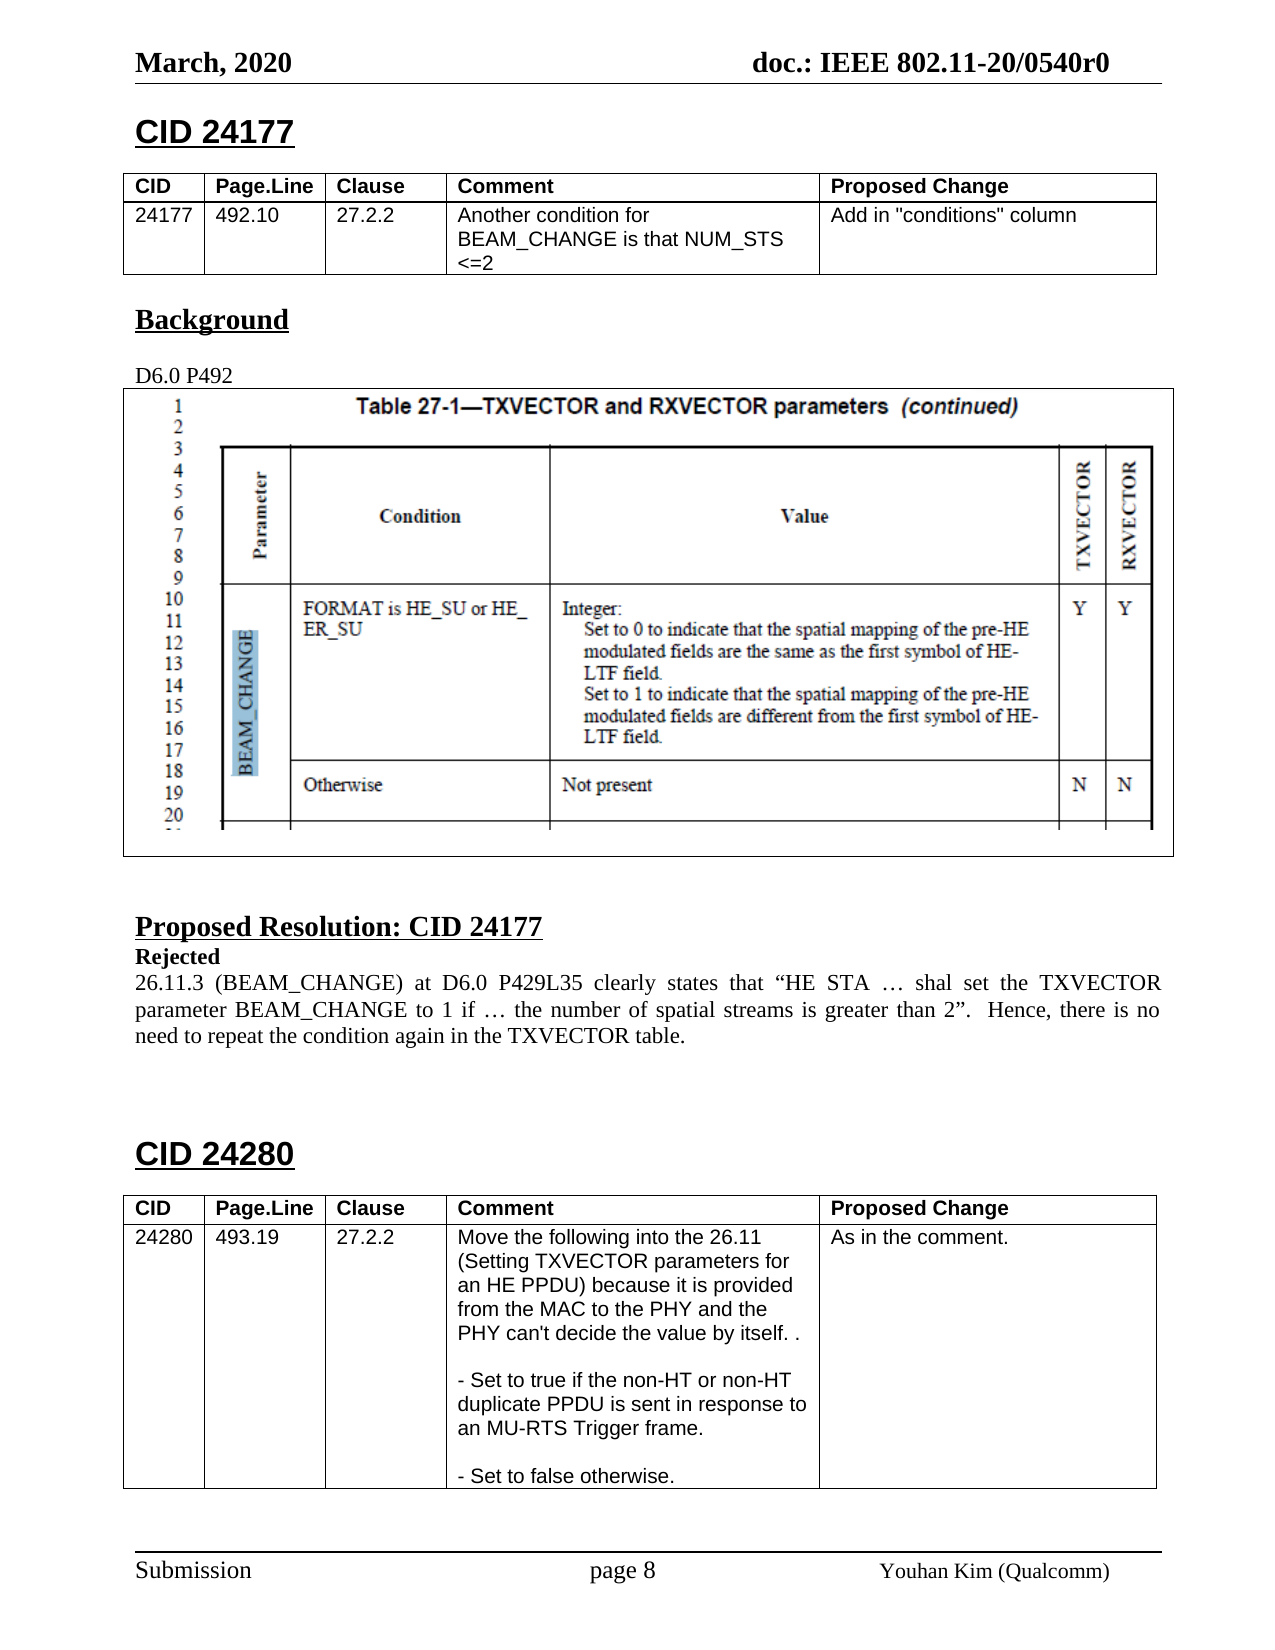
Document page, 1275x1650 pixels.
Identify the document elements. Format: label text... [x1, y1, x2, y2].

table_header Comment [447, 174, 819, 201]
subtitle CID 24280 [135, 1134, 1162, 1173]
subtitle CID 24177 [135, 112, 1162, 151]
table_cell 27.2.2 [326, 203, 446, 274]
picture [135, 389, 1163, 830]
table_header Clause [326, 174, 446, 201]
table_cell 24177 [124, 203, 204, 274]
table_header Comment [447, 1196, 819, 1223]
table_cell Add in "conditions" column [820, 203, 1156, 274]
table_cell As in the comment. [820, 1225, 1156, 1488]
table_header Proposed Change [820, 174, 1156, 201]
table_header CID [124, 174, 204, 201]
table_header CID [124, 1196, 204, 1223]
table_cell 27.2.2 [326, 1225, 446, 1488]
table_cell 24280 [124, 1225, 204, 1488]
text Rejected [135, 943, 1162, 969]
text D6.0 P492 [135, 362, 1162, 388]
table_cell 492.10 [205, 203, 325, 274]
text 26.11.3 (BEAM_CHANGE) at D6.0 P429L35 clearly states that “HE STA … shal set the TXVECTOR parameter BEAM_CHANGE to 1 if … the number of spatial streams is greater than 2”. Hence, there is no need to repeat the condition again in the TXVECTOR table. [135, 969, 1162, 1048]
table_header Clause [326, 1196, 446, 1223]
text Background [135, 302, 1162, 335]
table_header Page.Line [205, 174, 325, 201]
table_header [124, 389, 1173, 856]
table_cell 493.19 [205, 1225, 325, 1488]
text Proposed Resolution: CID 24177 [135, 909, 1162, 943]
table_cell Another condition for BEAM_CHANGE is that NUM_STS <=2 [447, 203, 819, 274]
table_cell Move the following into the 26.11 (Setting TXVECTOR parameters for an HE PPDU) because it is provided from the MAC to the PHY and the PHY can't decide the value by itself. . - Set to true if the non-HT or non-HT duplicate PPDU is sent in response to an MU-RTS Trigger frame. - Set to false otherwise. [447, 1225, 819, 1488]
table_header Page.Line [205, 1196, 325, 1223]
table_header Proposed Change [820, 1196, 1156, 1223]
